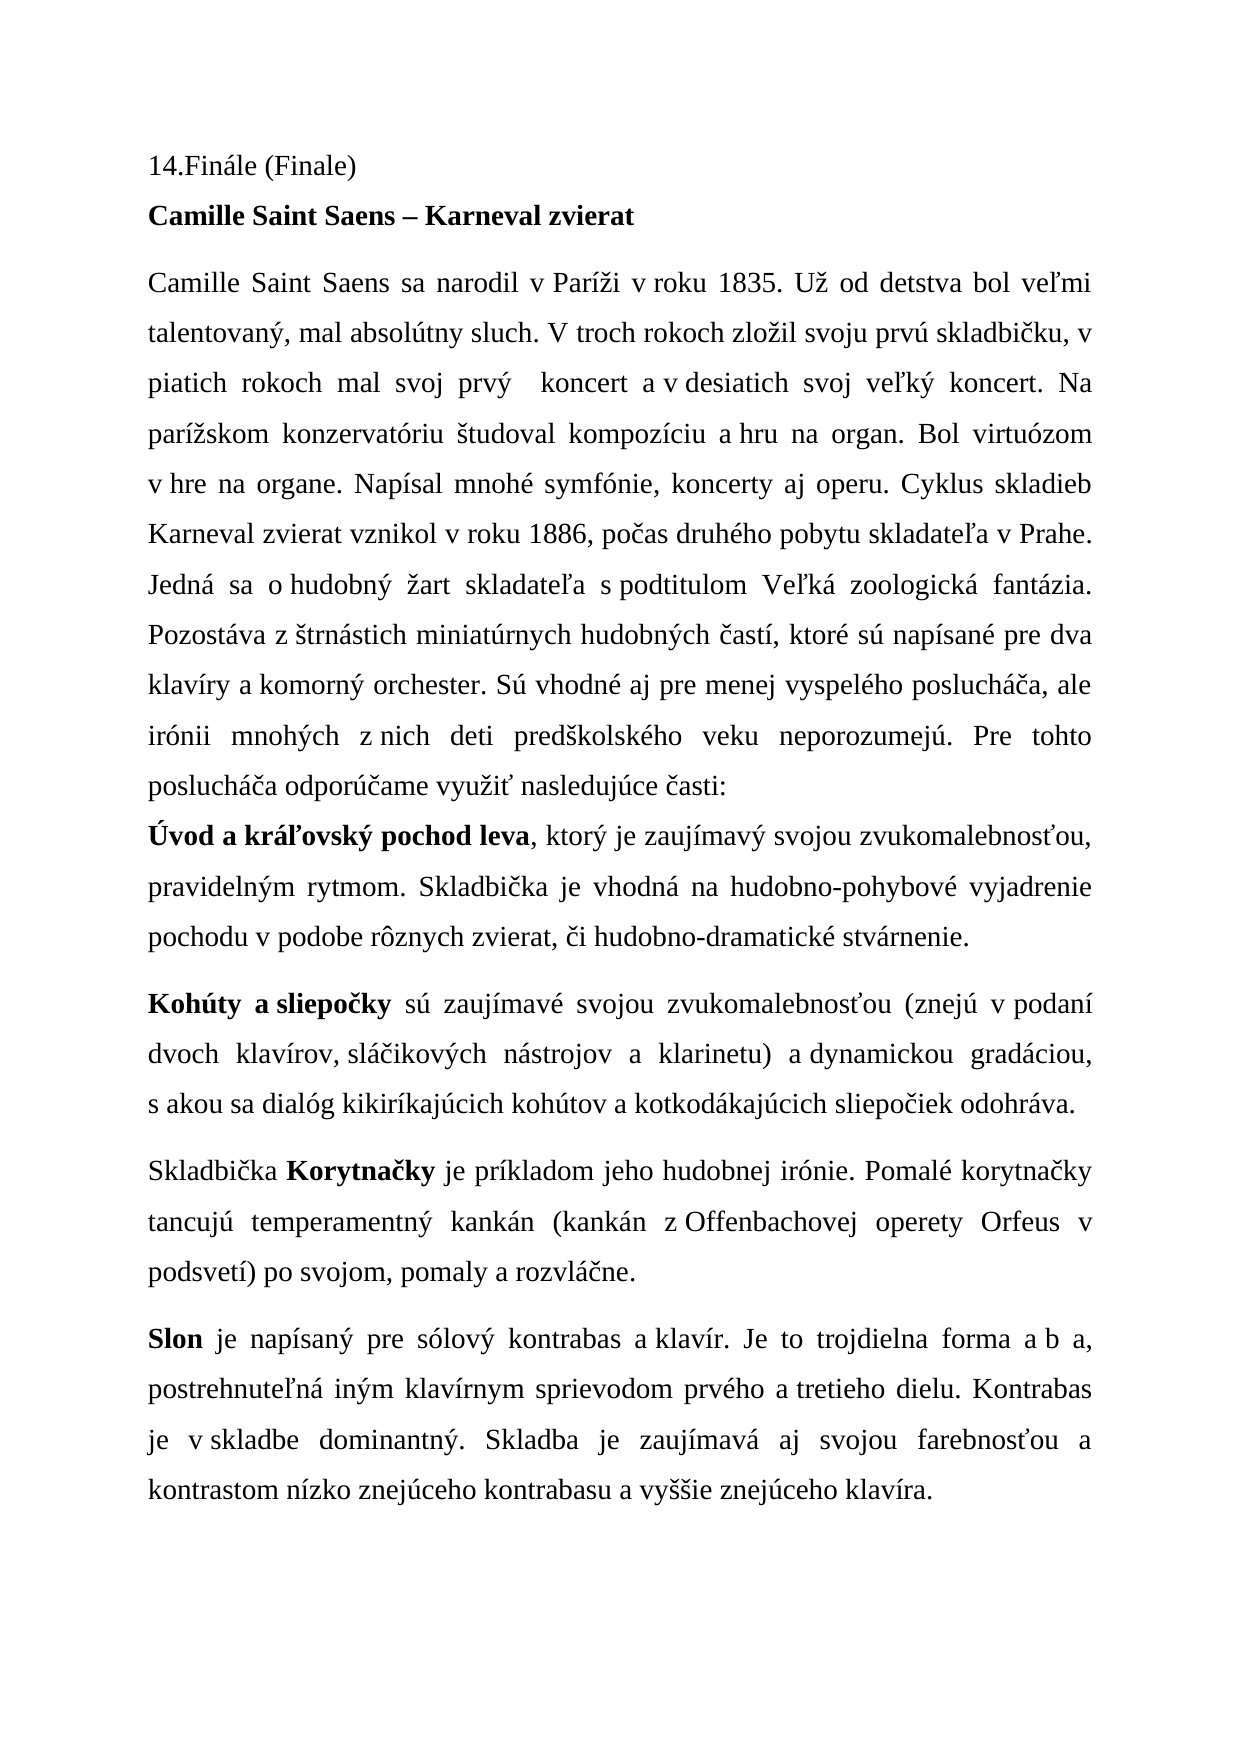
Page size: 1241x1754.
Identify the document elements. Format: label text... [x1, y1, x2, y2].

subtitle Camille Saint Saens sa narodil v Paríži v roku 1835. Už od detstva bol veľmi talentovaný, mal absolútny sluch. V troch rokoch zložil svoju prvú skladbičku, v piatich rokoch mal svoj prvý koncert a v desiatich svoj veľký koncert. Na parížskom konzervatóriu študoval kompozíciu a hru na organ. Bol virtuózom v hre na organe. Napísal mnohé symfónie, koncerty aj operu. Cyklus skladieb Karneval zvierat vznikol v roku 1886, počas druhého pobytu skladateľa v Prahe. Jedná sa o hudobný žart skladateľa s podtitulom Veľká zoologická fantázia. Pozostáva z štrnástich miniatúrnych hudobných častí, ktoré sú napísané pre dva klavíry a komorný orchester. Sú vhodné aj pre menej vyspelého poslucháča, ale irónii mnohých z nich deti predškolského veku neporozumejú. Pre tohto poslucháča odporúčame využiť nasledujúce časti: [148, 265, 1093, 802]
text Kohúty a sliepočky sú zaujímavé svojou zvukomalebnosťou (znejú v podaní dvoch klavírov, sláčikových nástrojov a klarinetu) a dynamickou gradáciou, s akou sa dialóg kikiríkajúcich kohútov a kotkodákajúcich sliepočiek odohráva. [148, 986, 1093, 1120]
text 14.Finále (Finale) [148, 148, 1093, 181]
text Camille Saint Saens – Karneval zvierat [148, 198, 1093, 231]
text Slon je napísaný pre sólový kontrabas a klavír. Je to trojdielna forma a b a, postrehnuteľná iným klavírnym sprievodom prvého a tretieho dielu. Kontrabas je v skladbe dominantný. Skladba je zaujímavá aj svojou farebnosťou a kontrastom nízko znejúceho kontrabasu a vyššie znejúceho klavíra. [148, 1321, 1093, 1506]
text Úvod a kráľovský pochod leva, ktorý je zaujímavý svojou zvukomalebnosťou, pravidelným rytmom. Skladbička je vhodná na hudobno-pohybové vyjadrenie pochodu v podobe rôznych zvierat, či hudobno-dramatické stvárnenie. [148, 818, 1093, 952]
text Skladbička Korytnačky je príkladom jeho hudobnej irónie. Pomalé korytnačky tancujú temperamentný kankán (kankán z Offenbachovej operety Orfeus v podsvetí) po svojom, pomaly a rozvláčne. [148, 1153, 1093, 1288]
